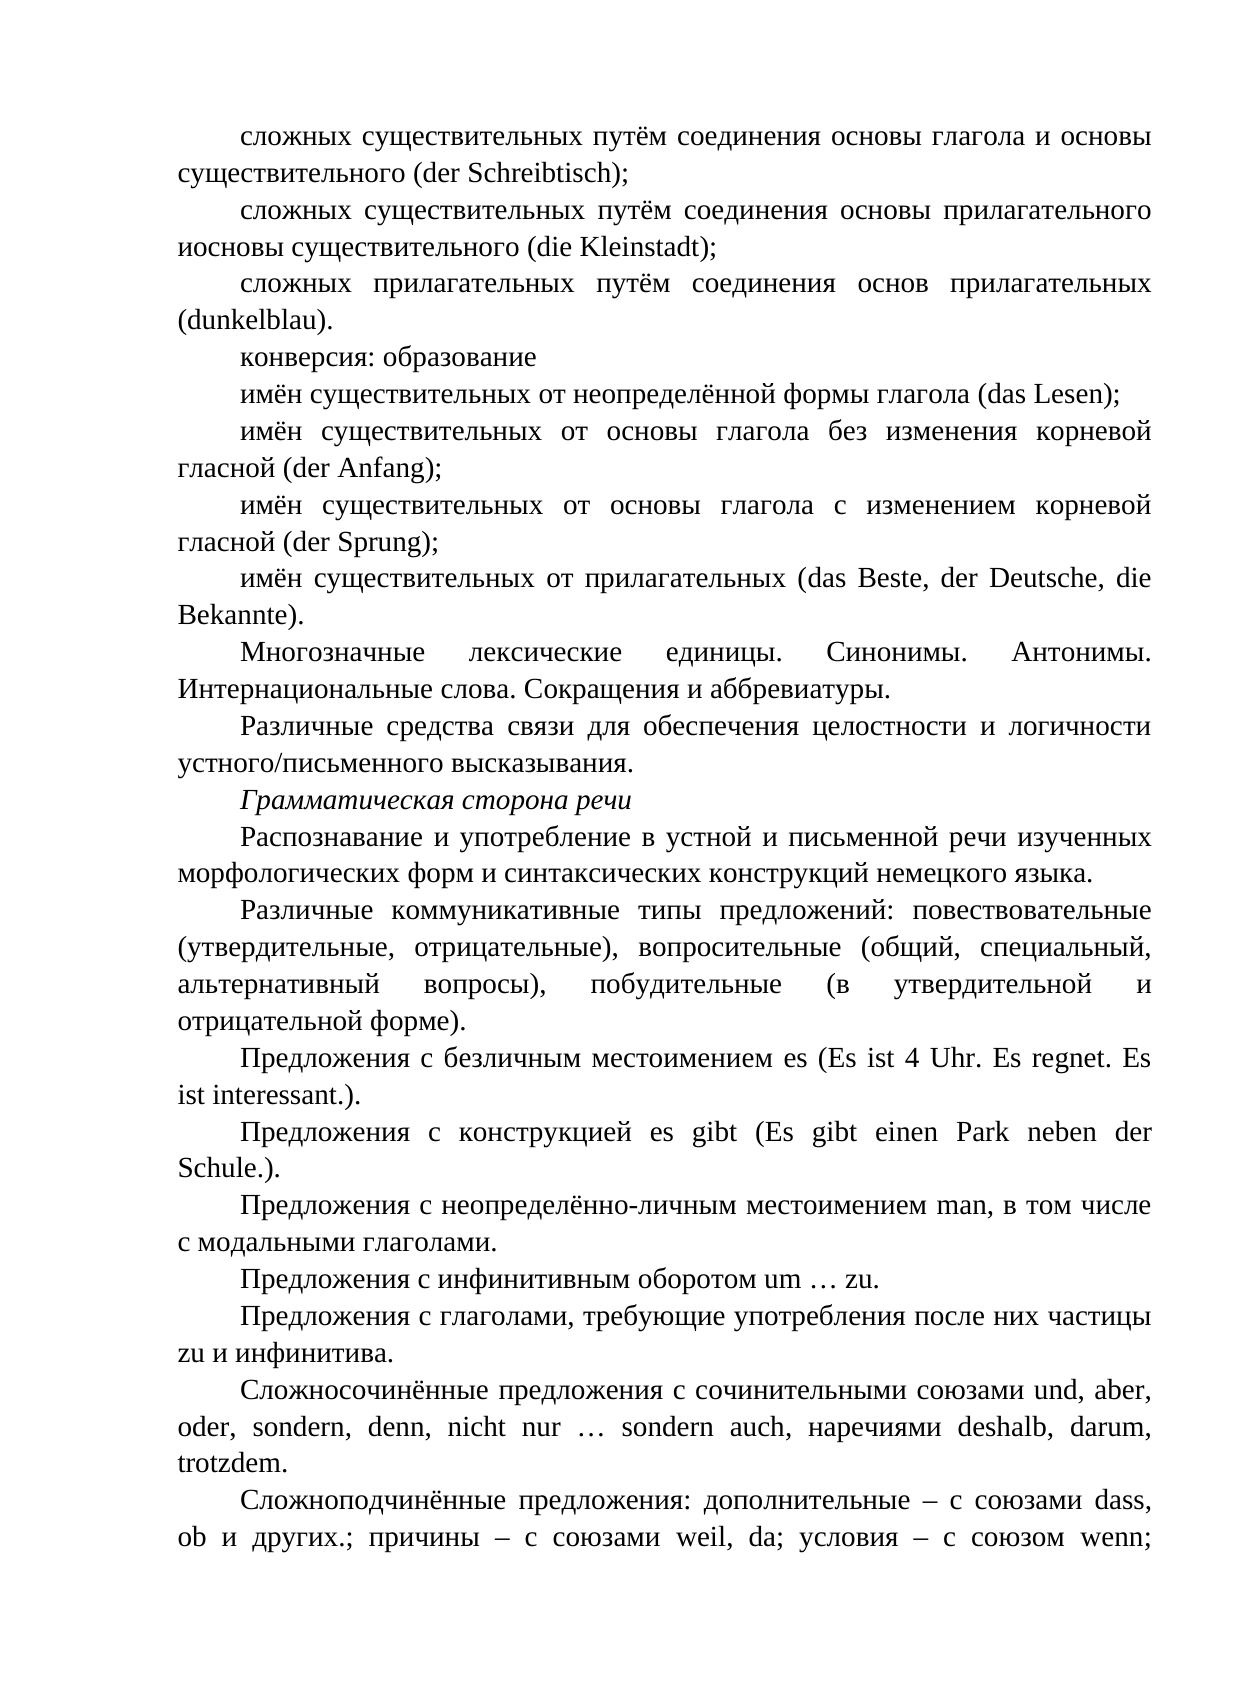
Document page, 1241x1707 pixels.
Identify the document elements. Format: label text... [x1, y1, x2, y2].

text Предложения с конструкцией es gibt (Es gibt einen Park neben der Schule.). [177, 1114, 1152, 1184]
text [177, 1482, 1152, 1553]
text Распознавание и употребление в устной и письменной речи изученных морфологических форм и синтаксических конструкций немецкого языка. [177, 819, 1152, 889]
text Различные коммуникативные типы предложений: повествовательные (утвердительные, отрицательные), вопросительные (общий, специальный, альтернативный вопросы), побудительные (в утвердительной и отрицательной форме). [177, 892, 1152, 1037]
text Грамматическая сторона речи [177, 782, 1152, 815]
text имён существительных от основы глагола с изменением корневой гласной (der Sprung); [177, 487, 1152, 557]
text Предложения с инфинитивным оборотом um … zu. [177, 1261, 1152, 1295]
text сложных существительных путём соединения основы прилагательного иосновы существительного (die Kleinstadt); [177, 192, 1152, 262]
text сложных прилагательных путём соединения основ прилагательных (dunkelblau). [177, 266, 1152, 336]
text конверсия: образование [177, 339, 1152, 373]
text сложных существительных путём соединения основы глагола и основы существительного (der Schreibtisch); [177, 118, 1152, 188]
text Предложения с безличным местоимением es (Es ist 4 Uhr. Es regnet. Es ist interessant.). [177, 1040, 1152, 1110]
text имён существительных от прилагательных (das Beste, der Deutsche, die Bekannte). [177, 561, 1152, 631]
text имён существительных от неопределённой формы глагола (das Lesen); [177, 376, 1152, 410]
text имён существительных от основы глагола без изменения корневой гласной (der Anfang); [177, 413, 1152, 483]
text Сложносочинённые предложения с сочинительными союзами und, aber, oder, sondern, denn, nicht nur … sondern auch, наречиями deshalb, darum, trotzdem. [177, 1372, 1152, 1479]
text Предложения с глаголами, требующие употребления после них частицы zu и инфинитива. [177, 1298, 1152, 1368]
text Многозначные лексические единицы. Синонимы. Антонимы. Интернациональные слова. Сокращения и аббревиатуры. [177, 634, 1152, 705]
text Предложения с неопределённо-личным местоимением man, в том числе с модальными глаголами. [177, 1187, 1152, 1258]
text Различные средства связи для обеспечения целостности и логичности устного/письменного высказывания. [177, 708, 1152, 778]
